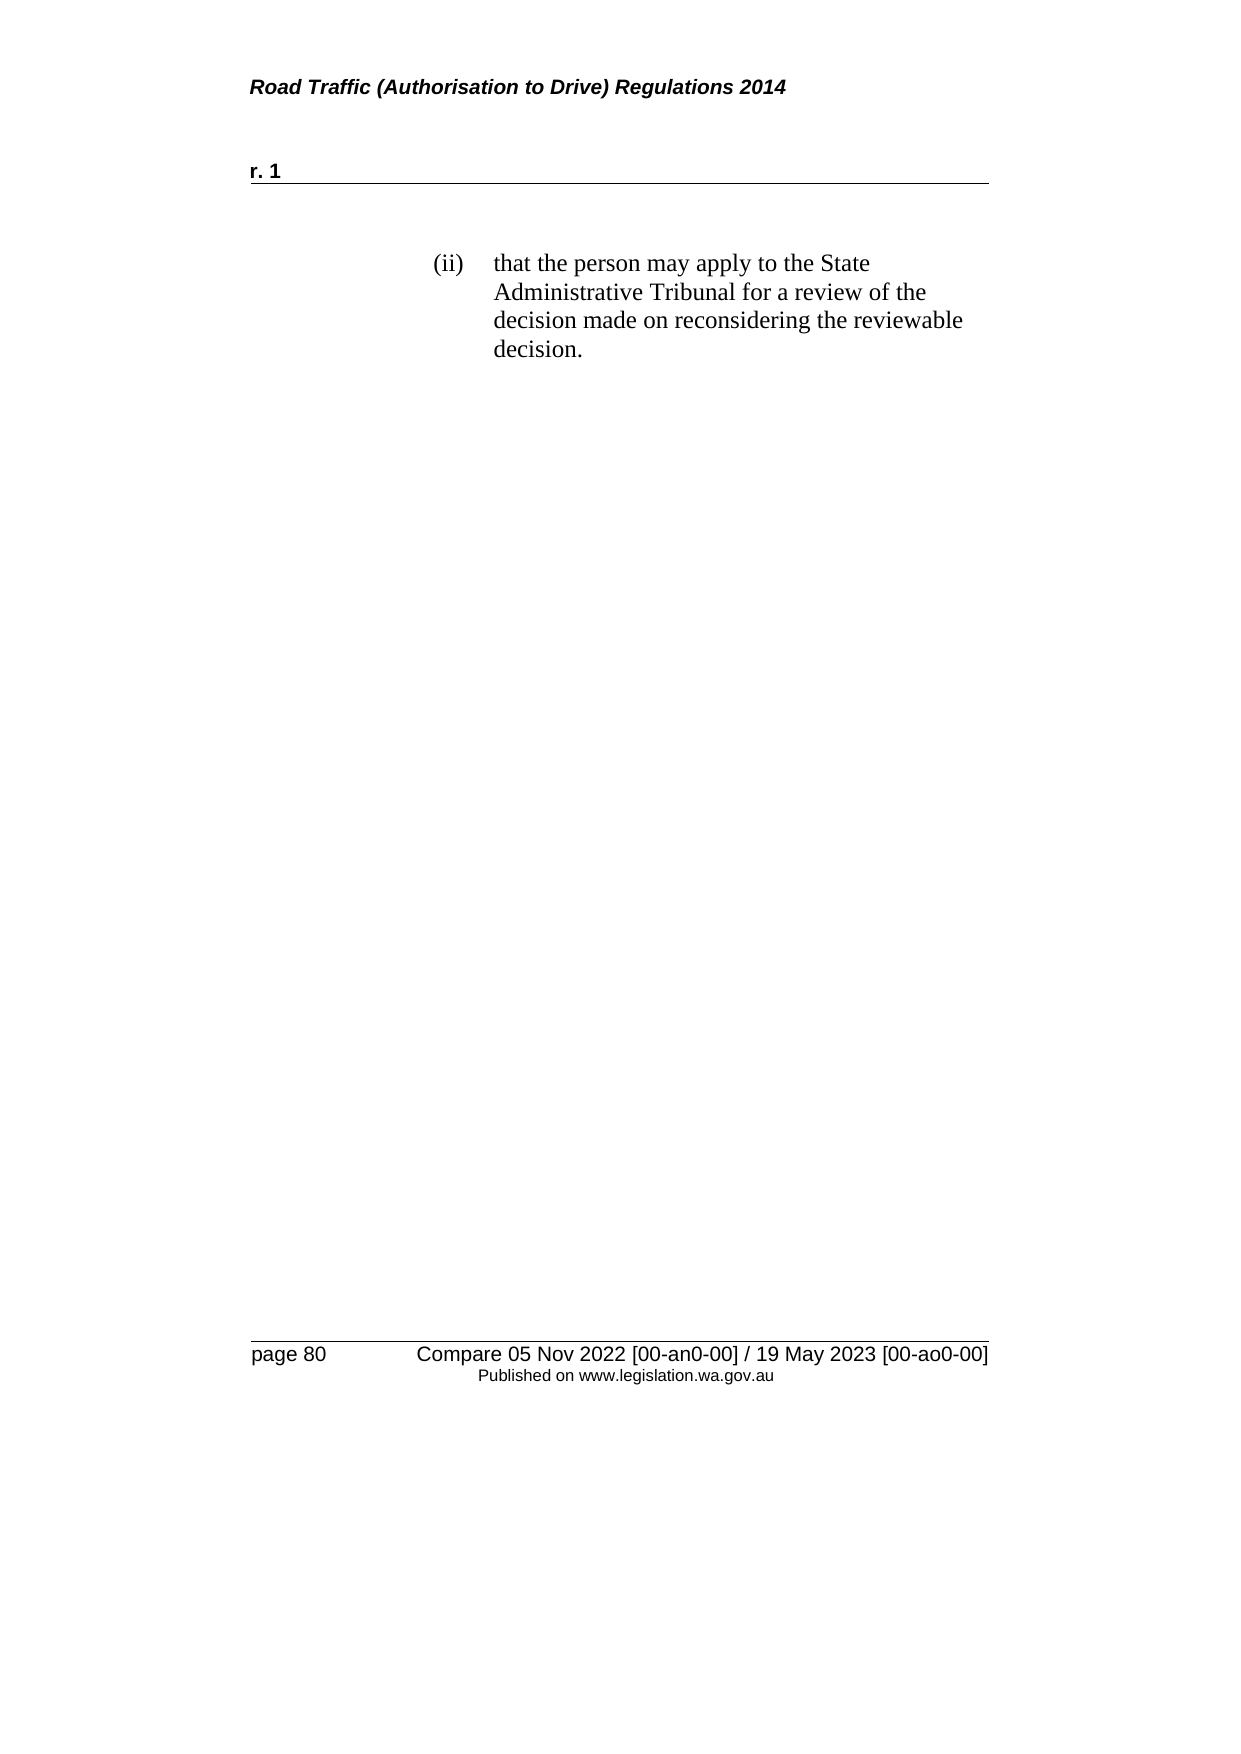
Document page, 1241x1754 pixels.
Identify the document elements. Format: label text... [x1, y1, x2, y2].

text (ii) that the person may apply to the State Administrative Tribunal for a review of the decision made on reconsidering the reviewable decision. [251, 248, 989, 363]
